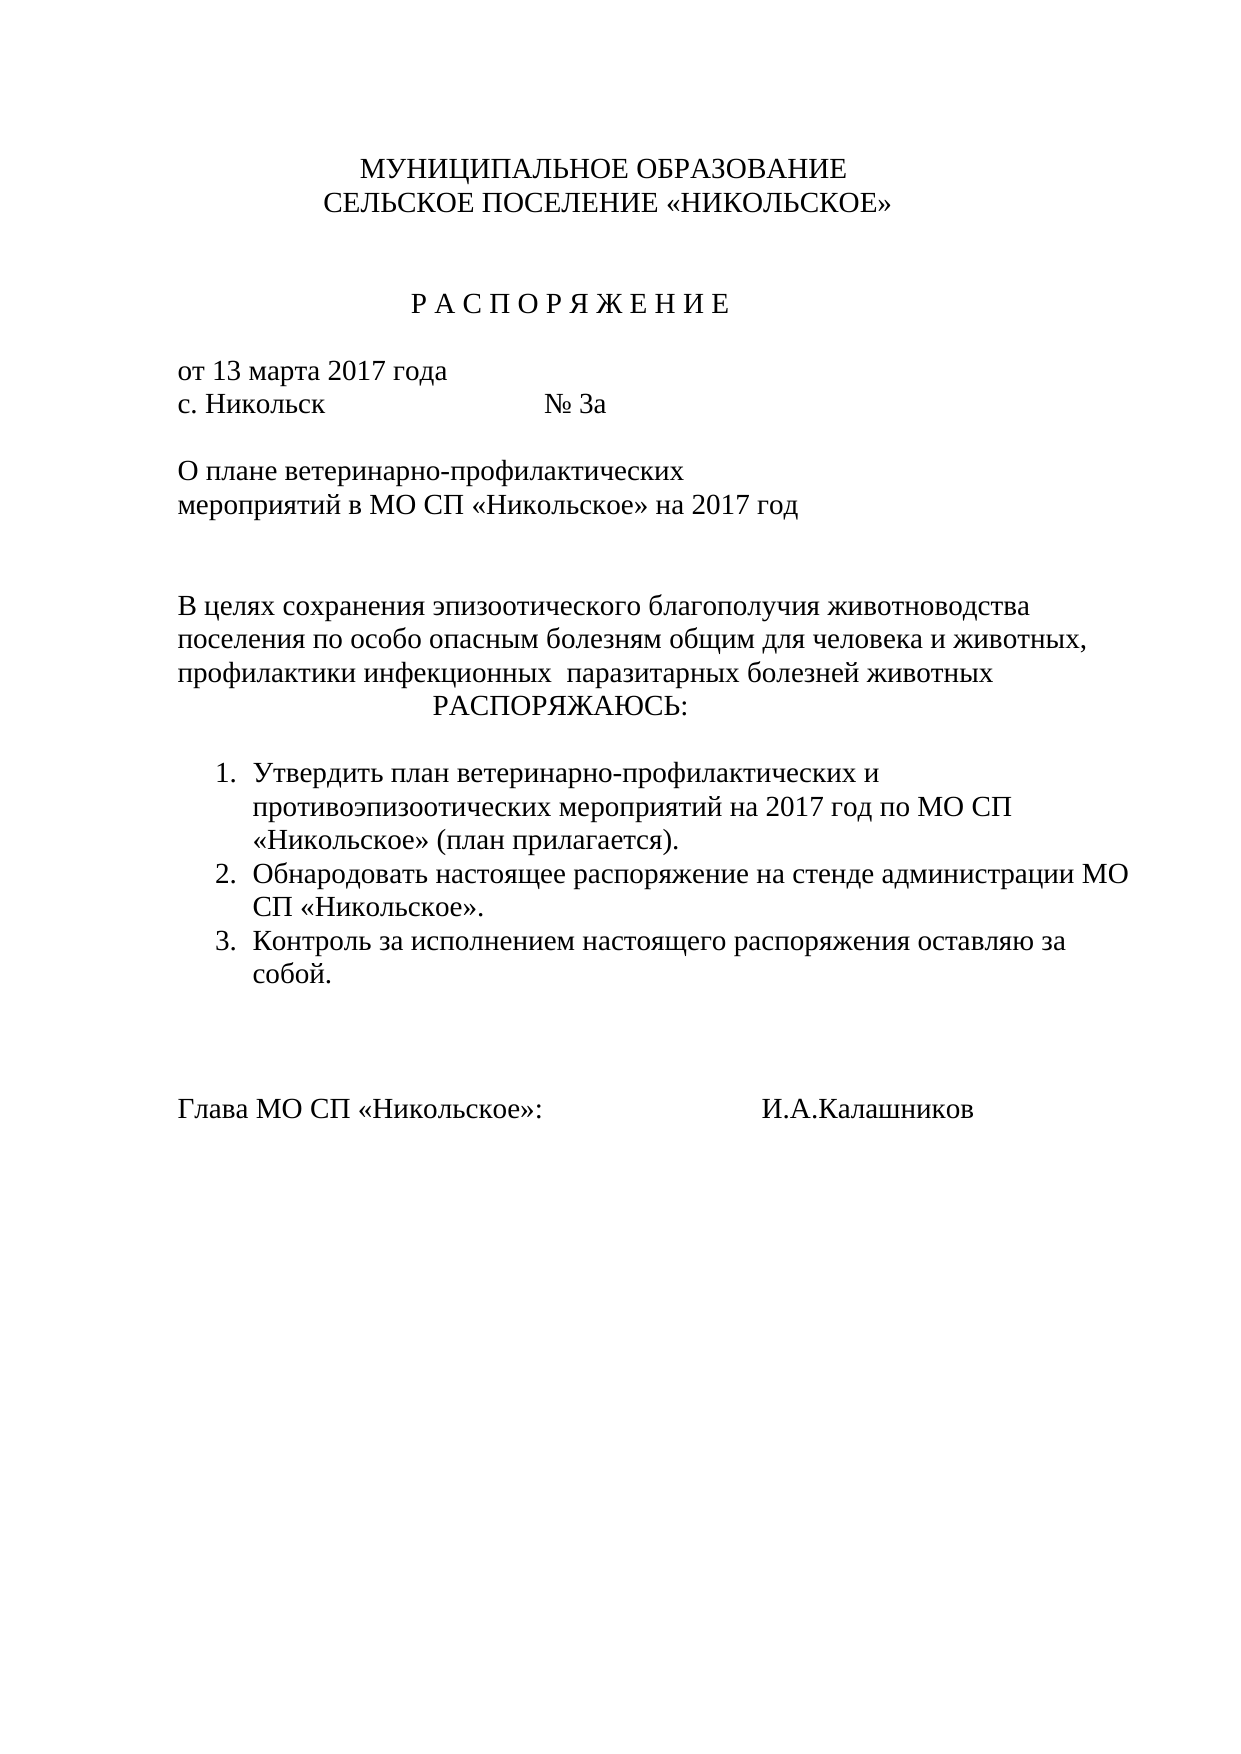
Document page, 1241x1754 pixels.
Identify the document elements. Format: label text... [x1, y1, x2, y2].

text с. Никольск № 3а [177, 386, 1152, 420]
text мероприятий в МО СП «Никольское» на 2017 год [177, 487, 1152, 521]
text В целях сохранения эпизоотического благополучия животноводства поселения по особо опасным болезням общим для человека и животных, профилактики инфекционных паразитарных болезней животных [177, 588, 1152, 688]
text О плане ветеринарно-профилактических [177, 453, 1152, 487]
list Контроль за исполнением настоящего распоряжения оставляю за собой. [215, 923, 1152, 990]
list Обнародовать настоящее распоряжение на стенде администрации МО СП «Никольское». [215, 856, 1152, 923]
list Утвердить план ветеринарно-профилактических и противоэпизоотических мероприятий на 2017 год по МО СП «Никольское» (план прилагается). [215, 755, 1152, 856]
text от 13 марта 2017 года [177, 353, 1152, 386]
text РАСПОРЯЖАЮСЬ: [177, 688, 1152, 722]
text СЕЛЬСКОЕ ПОСЕЛЕНИЕ «НИКОЛЬСКОЕ» [177, 185, 1152, 219]
text Р А С П О Р Я Ж Е Н И Е [177, 286, 1152, 319]
text Глава МО СП «Никольское»: И.А.Калашников [177, 1091, 1152, 1124]
text МУНИЦИПАЛЬНОЕ ОБРАЗОВАНИЕ [177, 152, 1152, 185]
